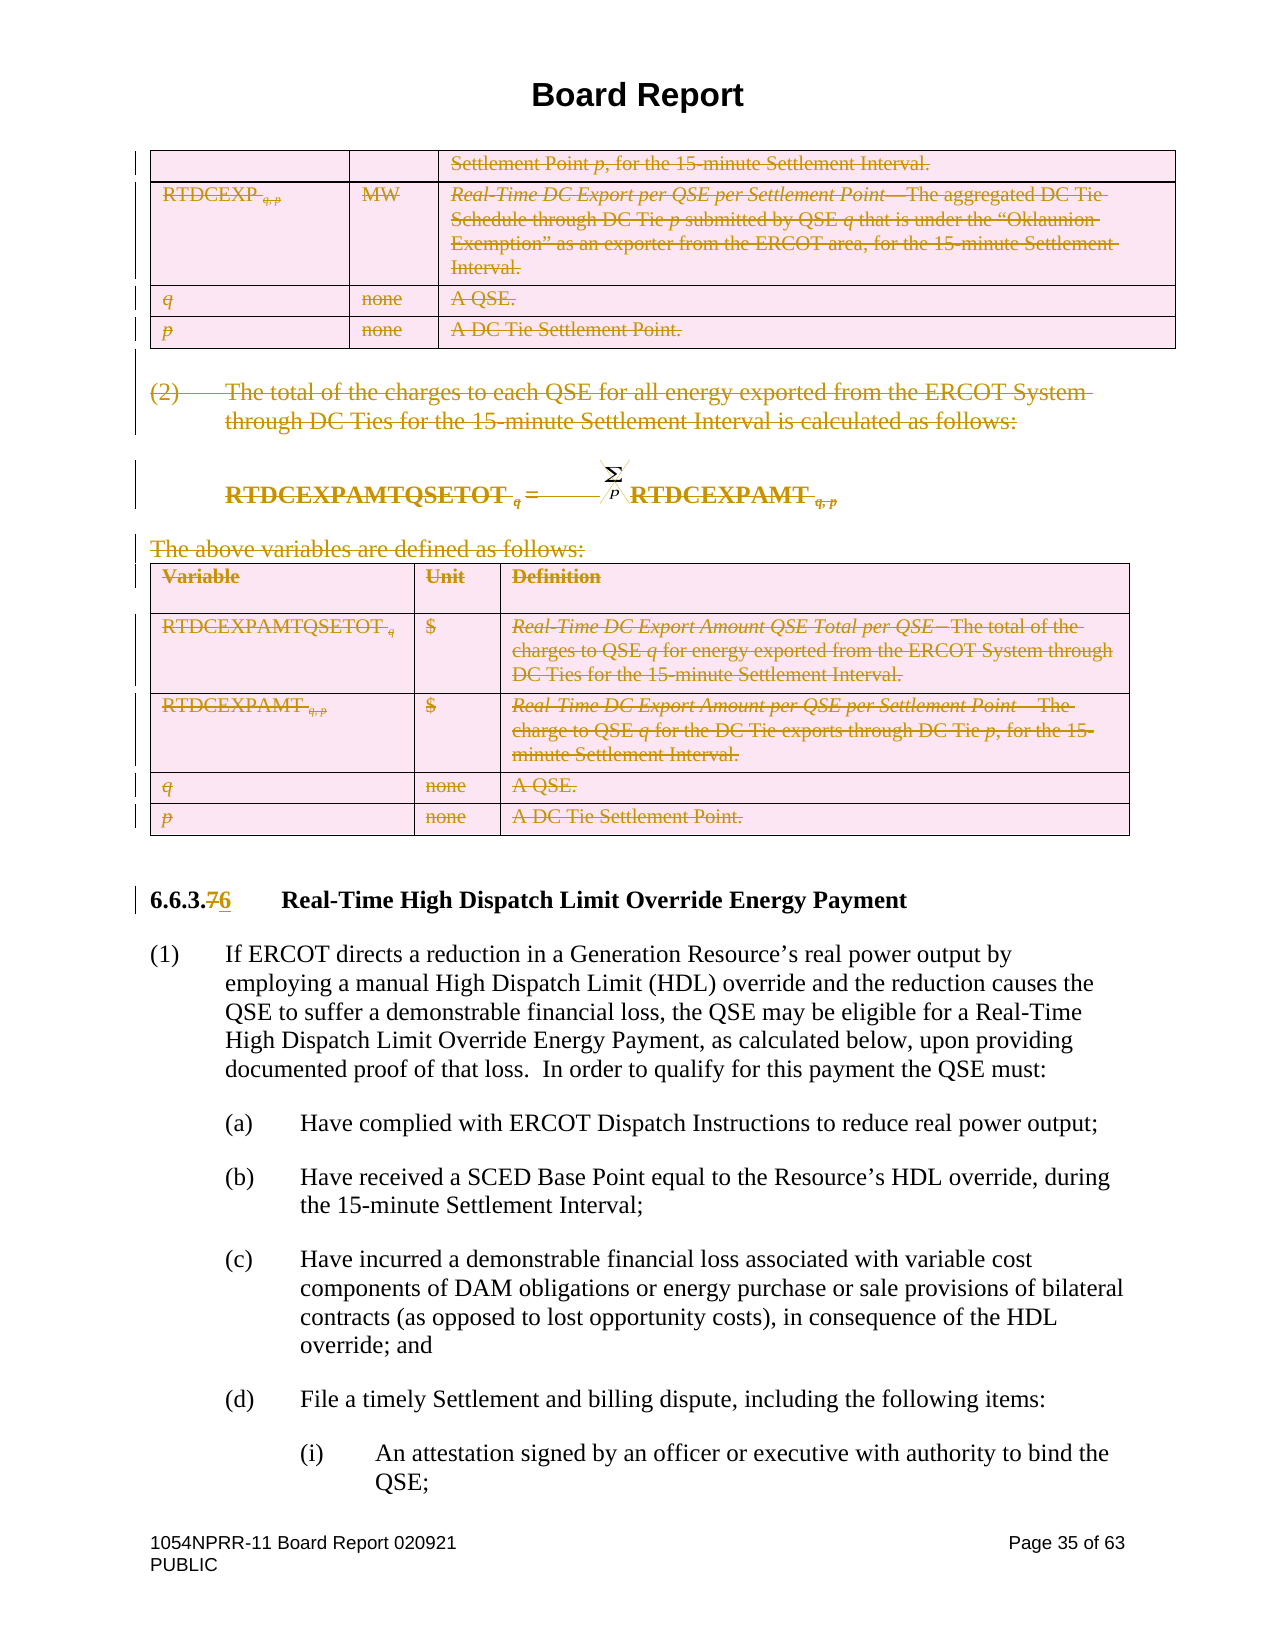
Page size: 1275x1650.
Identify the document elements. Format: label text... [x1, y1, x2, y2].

text 6.6.3. Real-Time High Dispatch Limit Override Energy Payment [150, 886, 1125, 914]
text (1) If ERCOT directs a reduction in a Generation Resource’s real power output by employing a manual High Dispatch Limit (HDL) override and the reduction causes the QSE to suffer a demonstrable financial loss, the QSE may be eligible for a Real-Time High Dispatch Limit Override Energy Payment, as calculated below, upon providing documented proof of that loss. In order to qualify for this payment the QSE must: [150, 939, 1125, 1083]
text (b) Have received a SCED Base Point equal to the Resource’s HDL override, during the 15-minute Settlement Interval; [225, 1162, 1125, 1219]
text (i) An attestation signed by an officer or executive with authority to bind the QSE; [300, 1438, 1125, 1496]
text (a) Have complied with ERCOT Dispatch Instructions to reduce real power output; [225, 1108, 1125, 1137]
text (d) File a timely Settlement and billing dispute, including the following items: [225, 1384, 1125, 1413]
text (c) Have incurred a demonstrable financial loss associated with variable cost components of DAM obligations or energy purchase or sale provisions of bilateral contracts (as opposed to lost opportunity costs), in consequence of the HDL override; and [225, 1244, 1125, 1359]
